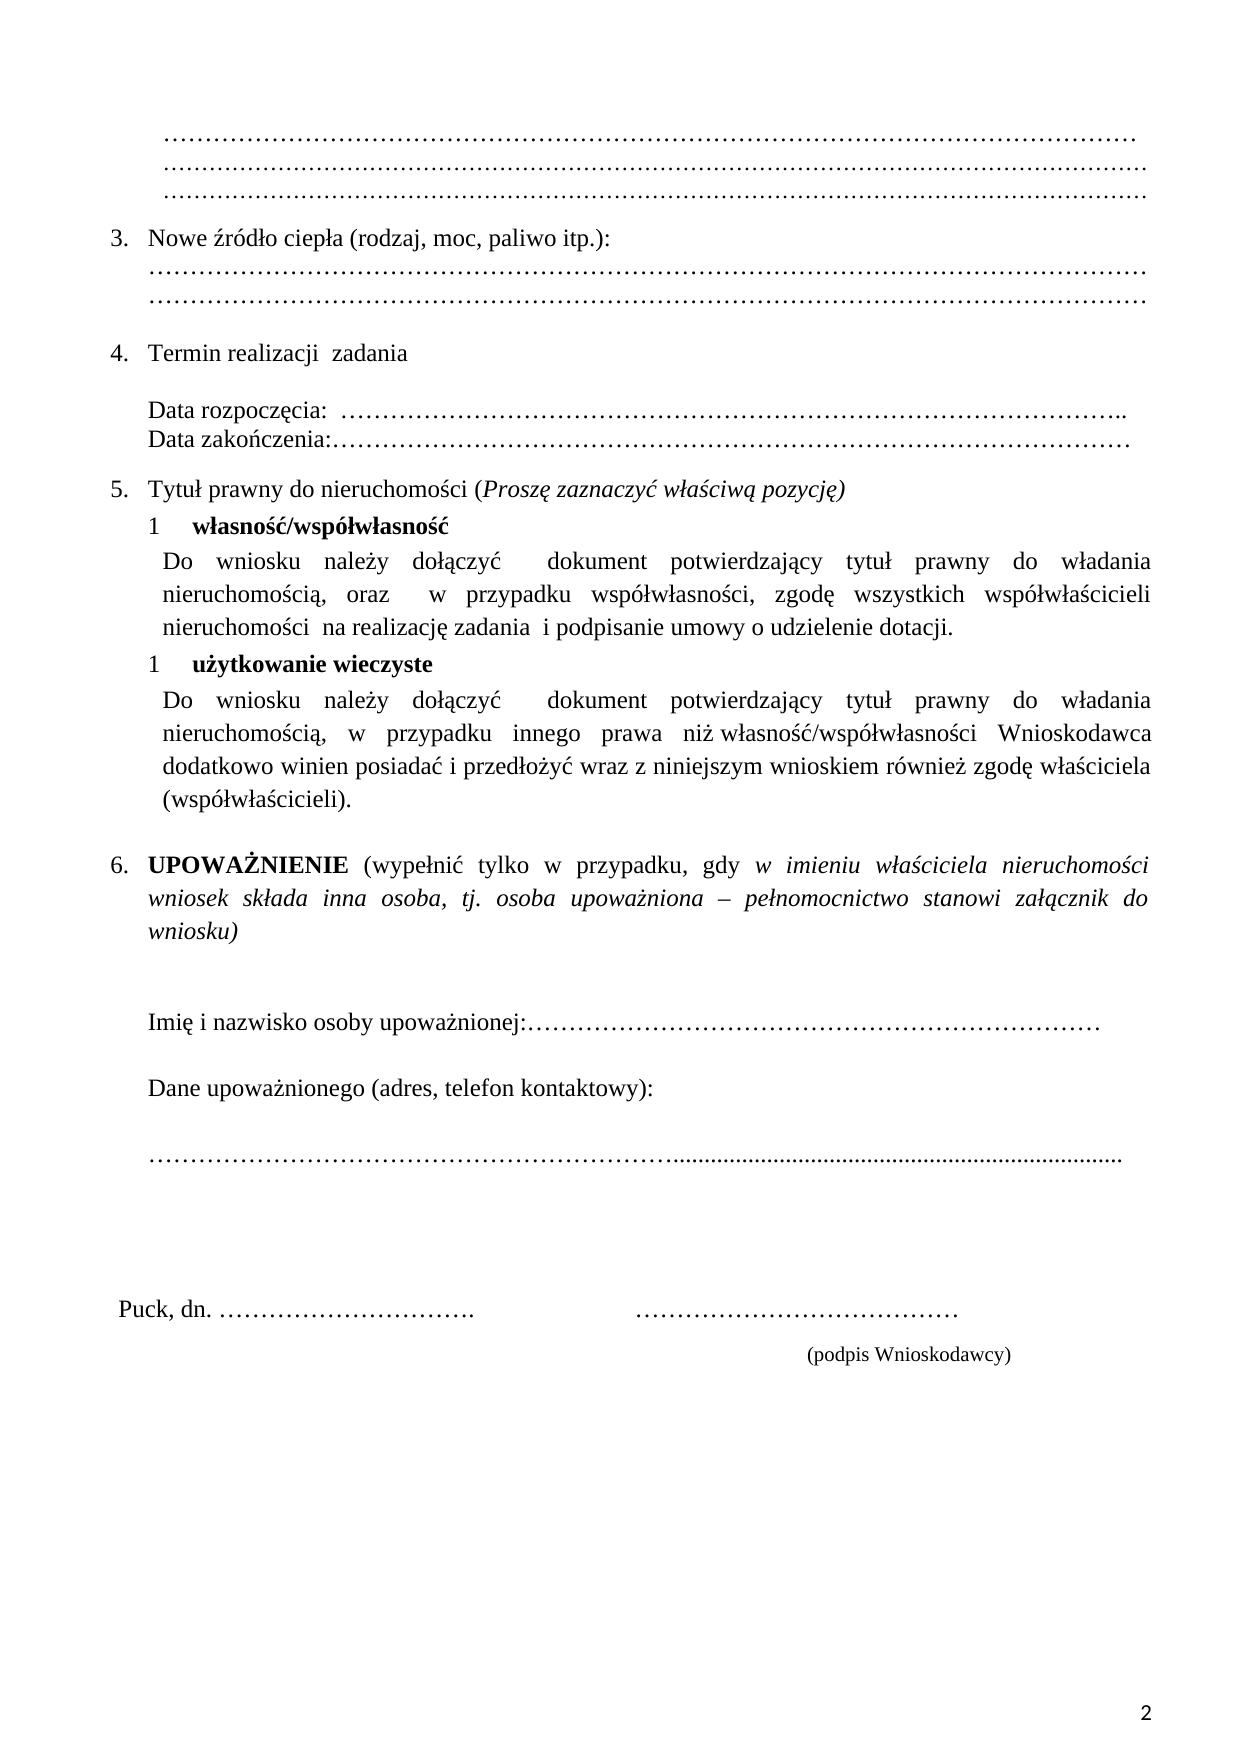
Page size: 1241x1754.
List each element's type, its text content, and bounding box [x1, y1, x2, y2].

list ………………………………………………………………………………………………………… [148, 251, 1152, 280]
list Nowe źródło ciepła (rodzaj, moc, paliwo itp.): [110, 223, 1152, 251]
list Data rozpoczęcia: ………………………………………………………………………………….. [148, 395, 1152, 424]
text (podpis Wnioskodawcy) [118, 1342, 1152, 1366]
text Do wniosku należy dołączyć dokument potwierdzający tytuł prawny do władania nieruchomością, oraz w przypadku współwłasności, zgodę wszystkich współwłaścicieli nieruchomości na realizację zadania i podpisanie umowy o udzielenie dotacji. [162, 546, 1152, 641]
text Imię i nazwisko osoby upoważnionej:…………………………………………………………… [148, 1007, 1152, 1036]
text ……………………………………………………………………………………………………… [162, 118, 1152, 147]
list Termin realizacji zadania [110, 338, 1152, 366]
list Data zakończenia:…………………………………………………………………………………… [148, 424, 1152, 453]
list ………………………………………………………………………………………………………… [148, 280, 1152, 309]
text …………………………………………………………………………………………………………………………………………………………………………………………………………………………………… [162, 149, 1152, 204]
list Tytuł prawny do nieruchomości (Proszę zaznaczyć właściwą pozycję) [110, 474, 1152, 503]
list własność/współwłasność [148, 507, 1152, 541]
list użytkowanie wieczyste [148, 646, 1152, 679]
text ………………………………………………………........................................................................ [148, 1139, 1152, 1168]
list UPOWAŻNIENIE (wypełnić tylko w przypadku, gdy w imieniu właściciela nieruchomości wniosek składa inna osoba, tj. osoba upoważniona – pełnomocnictwo stanowi załącznik do wniosku) [110, 850, 1152, 944]
text Dane upoważnionego (adres, telefon kontaktowy): [148, 1073, 1152, 1102]
text Do wniosku należy dołączyć dokument potwierdzający tytuł prawny do władania nieruchomością, w przypadku innego prawa niż własność/współwłasności Wnioskodawca dodatkowo winien posiadać i przedłożyć wraz z niniejszym wnioskiem również zgodę właściciela (współwłaścicieli). [162, 685, 1152, 812]
text Puck, dn. …………………………. ………………………………… [118, 1294, 1152, 1323]
